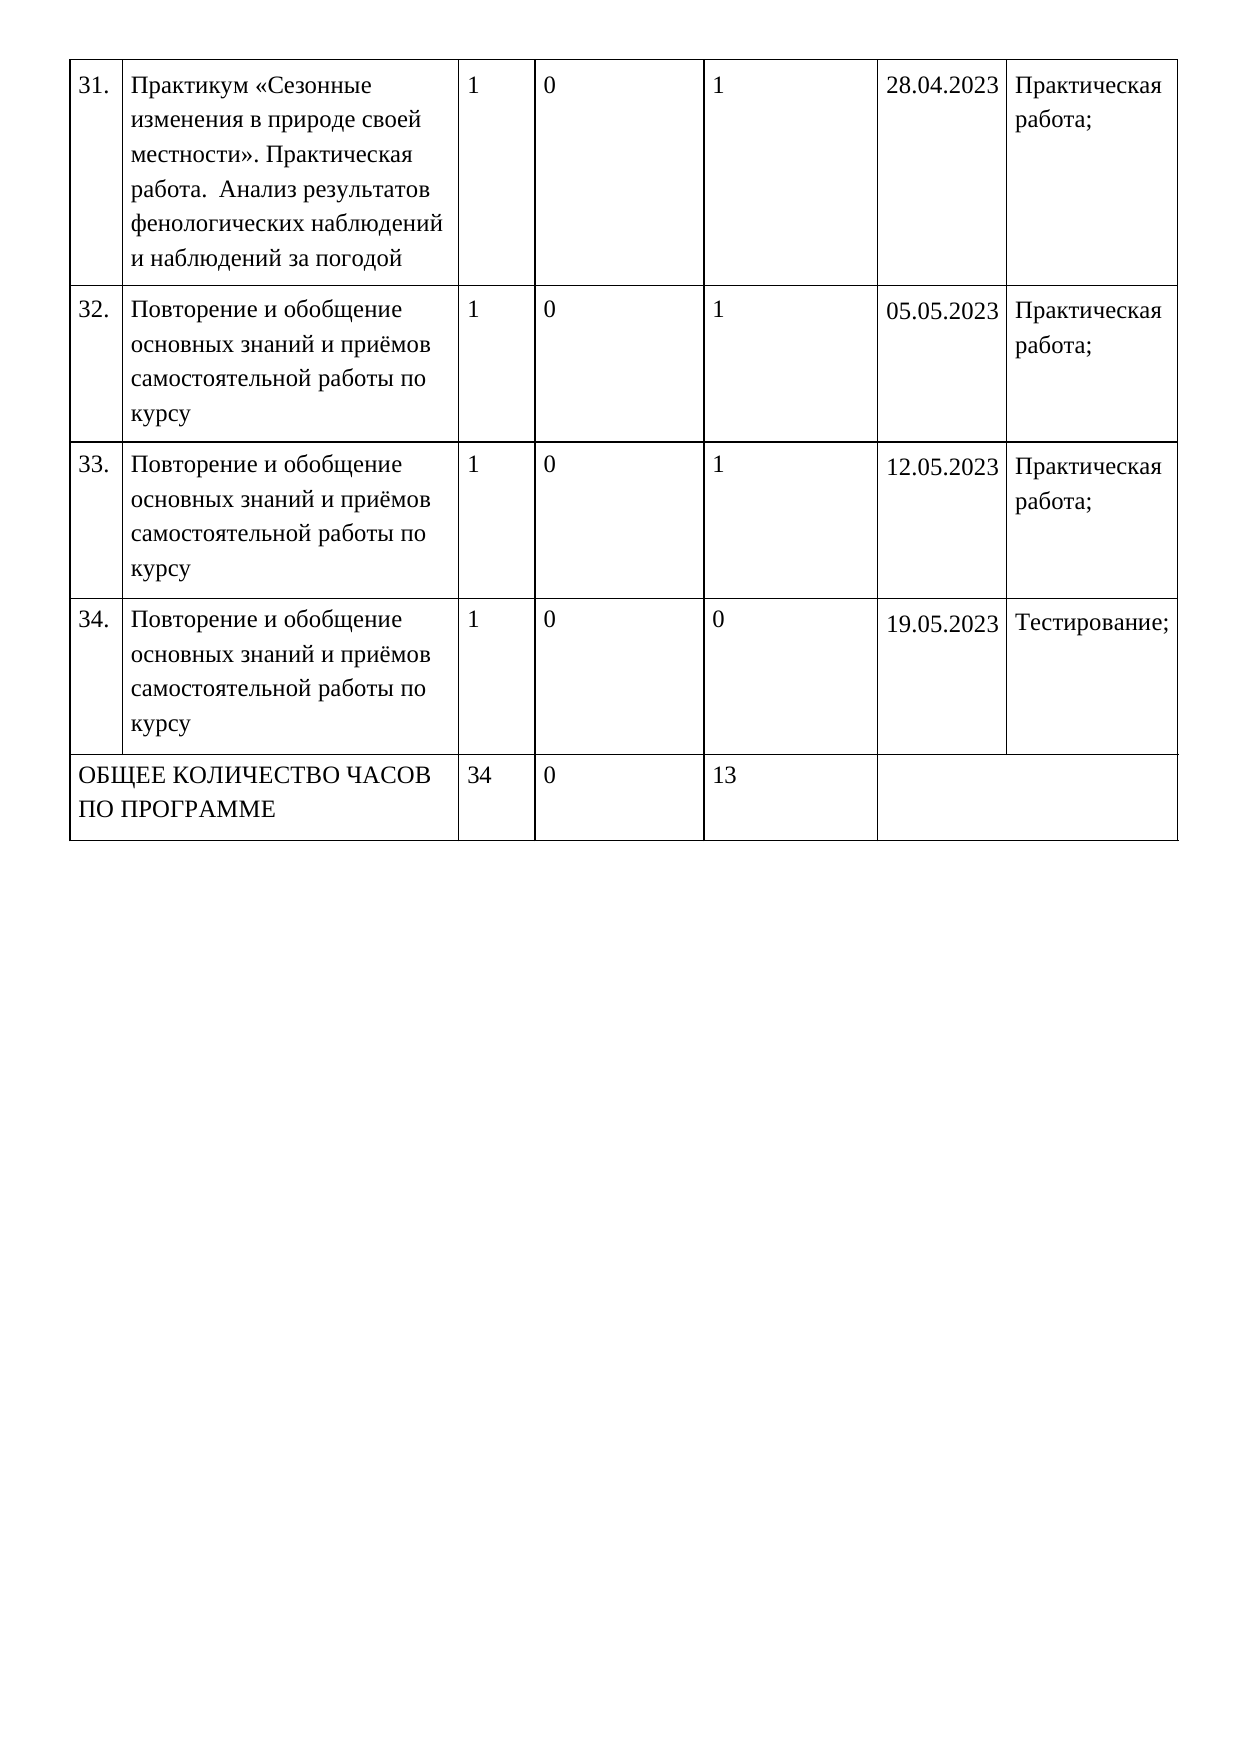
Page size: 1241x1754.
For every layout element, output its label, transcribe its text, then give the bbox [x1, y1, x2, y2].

text ОБЩЕЕ КОЛИЧЕСТВО ЧАСОВ 34 0 13 ПО ПРОГРАММЕ [78, 760, 744, 823]
text местности». Практическая работа. Анализ результатов фенологических наблюдений и наблюдений за погодой [131, 139, 450, 272]
text 33. Повторение и обобщение 1 0 1 основных знаний и приёмов [78, 449, 731, 513]
text самостоятельной работы по [131, 673, 727, 702]
text 19.05.2023 [886, 609, 1001, 637]
text Тестирование; [1015, 607, 1172, 635]
text 31. Практикум «Сезонные 1 0 1 изменения в природе своей [78, 70, 731, 133]
text Практическая работа; [1015, 451, 1169, 514]
text 12.05.2023 [886, 452, 1001, 481]
text самостоятельной работы по курсу [131, 518, 434, 582]
text самостоятельной работы по курсу [131, 363, 434, 427]
text курсу [131, 708, 727, 737]
text 32. Повторение и обобщение 1 0 1 основных знаний и приёмов [78, 294, 731, 358]
text 34. Повторение и обобщение 1 0 0 основных знаний и приёмов [78, 604, 731, 668]
text Практическая работа; [1015, 70, 1169, 133]
text Практическая работа; [1015, 295, 1169, 359]
text 28.04.2023 [886, 70, 1001, 98]
text 05.05.2023 [886, 296, 1001, 325]
